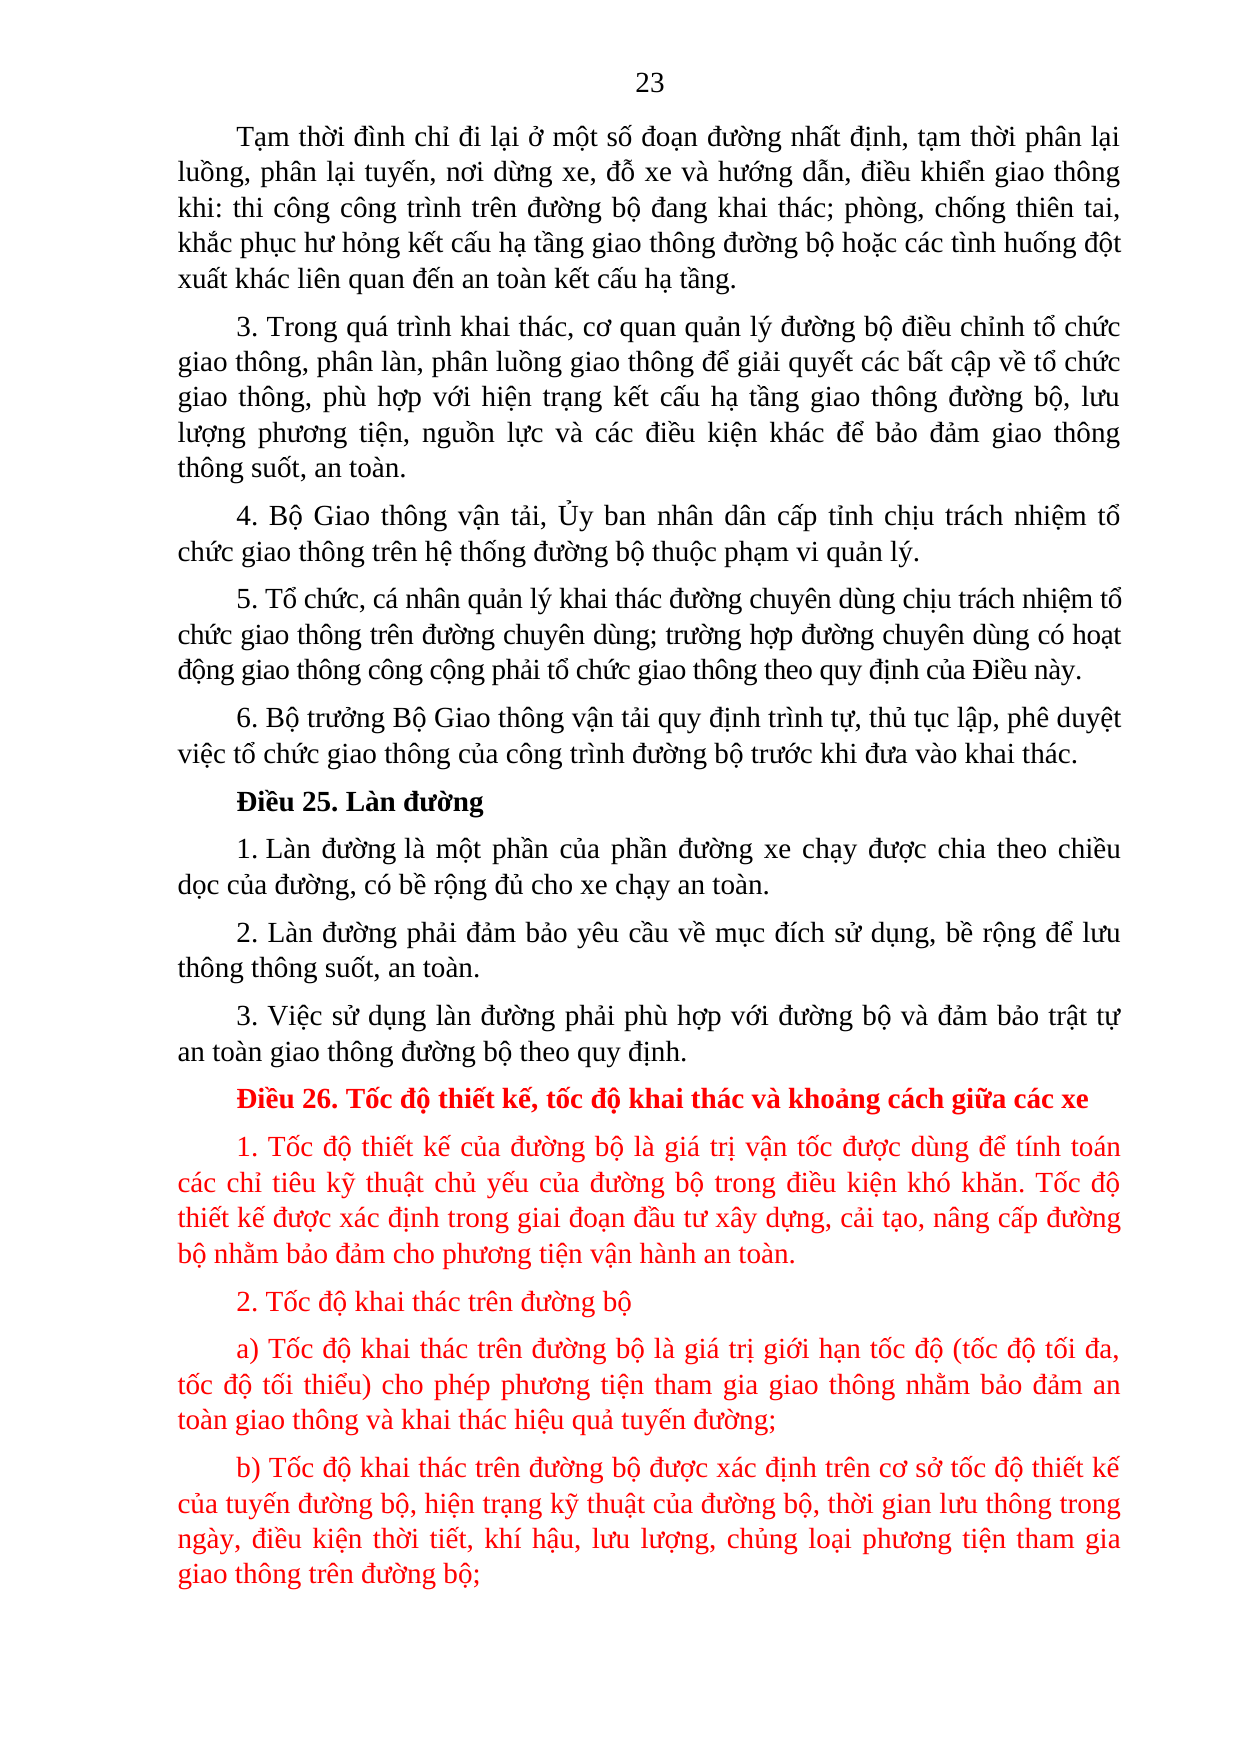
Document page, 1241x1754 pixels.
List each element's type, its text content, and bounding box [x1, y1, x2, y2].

text 1. Tốc độ thiết kế của đường bộ là giá trị vận tốc được dùng để tính toán các chỉ tiêu kỹ thuật chủ yếu của đường bộ trong điều kiện khó khăn. Tốc độ thiết kế được xác định trong giai đoạn đầu tư xây dựng, cải tạo, nâng cấp đường bộ nhằm bảo đảm cho phương tiện vận hành an toàn. [177, 1128, 1122, 1270]
text a) Tốc độ khai thác trên đường bộ là giá trị giới hạn tốc độ (tốc độ tối đa, tốc độ tối thiểu) cho phép phương tiện tham gia giao thông nhằm bảo đảm an toàn giao thông và khai thác hiệu quả tuyến đường; [177, 1331, 1122, 1437]
text 2. Làn đường phải đảm bảo yêu cầu về mục đích sử dụng, bề rộng để lưu thông thông suốt, an toàn. [177, 914, 1122, 985]
text 6. Bộ trưởng Bộ Giao thông vận tải quy định trình tự, thủ tục lập, phê duyệt việc tổ chức giao thông của công trình đường bộ trước khi đưa vào khai thác. [177, 699, 1122, 770]
text 4. Bộ Giao thông vận tải, Ủy ban nhân dân cấp tỉnh chịu trách nhiệm tổ chức giao thông trên hệ thống đường bộ thuộc phạm vi quản lý. [177, 497, 1122, 568]
text Điều 25. Làn đường [177, 783, 1122, 818]
text 3. Trong quá trình khai thác, cơ quan quản lý đường bộ điều chỉnh tổ chức giao thông, phân làn, phân luồng giao thông để giải quyết các bất cập về tổ chức giao thông, phù hợp với hiện trạng kết cấu hạ tầng giao thông đường bộ, lưu lượng phương tiện, nguồn lực và các điều kiện khác để bảo đảm giao thông thông suốt, an toàn. [177, 308, 1122, 485]
text Điều 26. Tốc độ thiết kế, tốc độ khai thác và khoảng cách giữa các xe [177, 1081, 1122, 1116]
text 5. Tổ chức, cá nhân quản lý khai thác đường chuyên dùng chịu trách nhiệm tổ chức giao thông trên đường chuyên dùng; trường hợp đường chuyên dùng có hoạt động giao thông công cộng phải tổ chức giao thông theo quy định của Điều này. [177, 581, 1122, 687]
text b) Tốc độ khai thác trên đường bộ được xác định trên cơ sở tốc độ thiết kế của tuyến đường bộ, hiện trạng kỹ thuật của đường bộ, thời gian lưu thông trong ngày, điều kiện thời tiết, khí hậu, lưu lượng, chủng loại phương tiện tham gia giao thông trên đường bộ; [177, 1449, 1122, 1591]
text 2. Tốc độ khai thác trên đường bộ [177, 1283, 1122, 1318]
text 1. Làn đường là một phần của phần đường xe chạy được chia theo chiều dọc của đường, có bề rộng đủ cho xe chạy an toàn. [177, 831, 1122, 901]
text Tạm thời đình chỉ đi lại ở một số đoạn đường nhất định, tạm thời phân lại luồng, phân lại tuyến, nơi dừng xe, đỗ xe và hướng dẫn, điều khiển giao thông khi: thi công công trình trên đường bộ đang khai thác; phòng, chống thiên tai, khắc phục hư hỏng kết cấu hạ tầng giao thông đường bộ hoặc các tình huống đột xuất khác liên quan đến an toàn kết cấu hạ tầng. [177, 118, 1122, 295]
text 3. Việc sử dụng làn đường phải phù hợp với đường bộ và đảm bảo trật tự an toàn giao thông đường bộ theo quy định. [177, 997, 1122, 1068]
